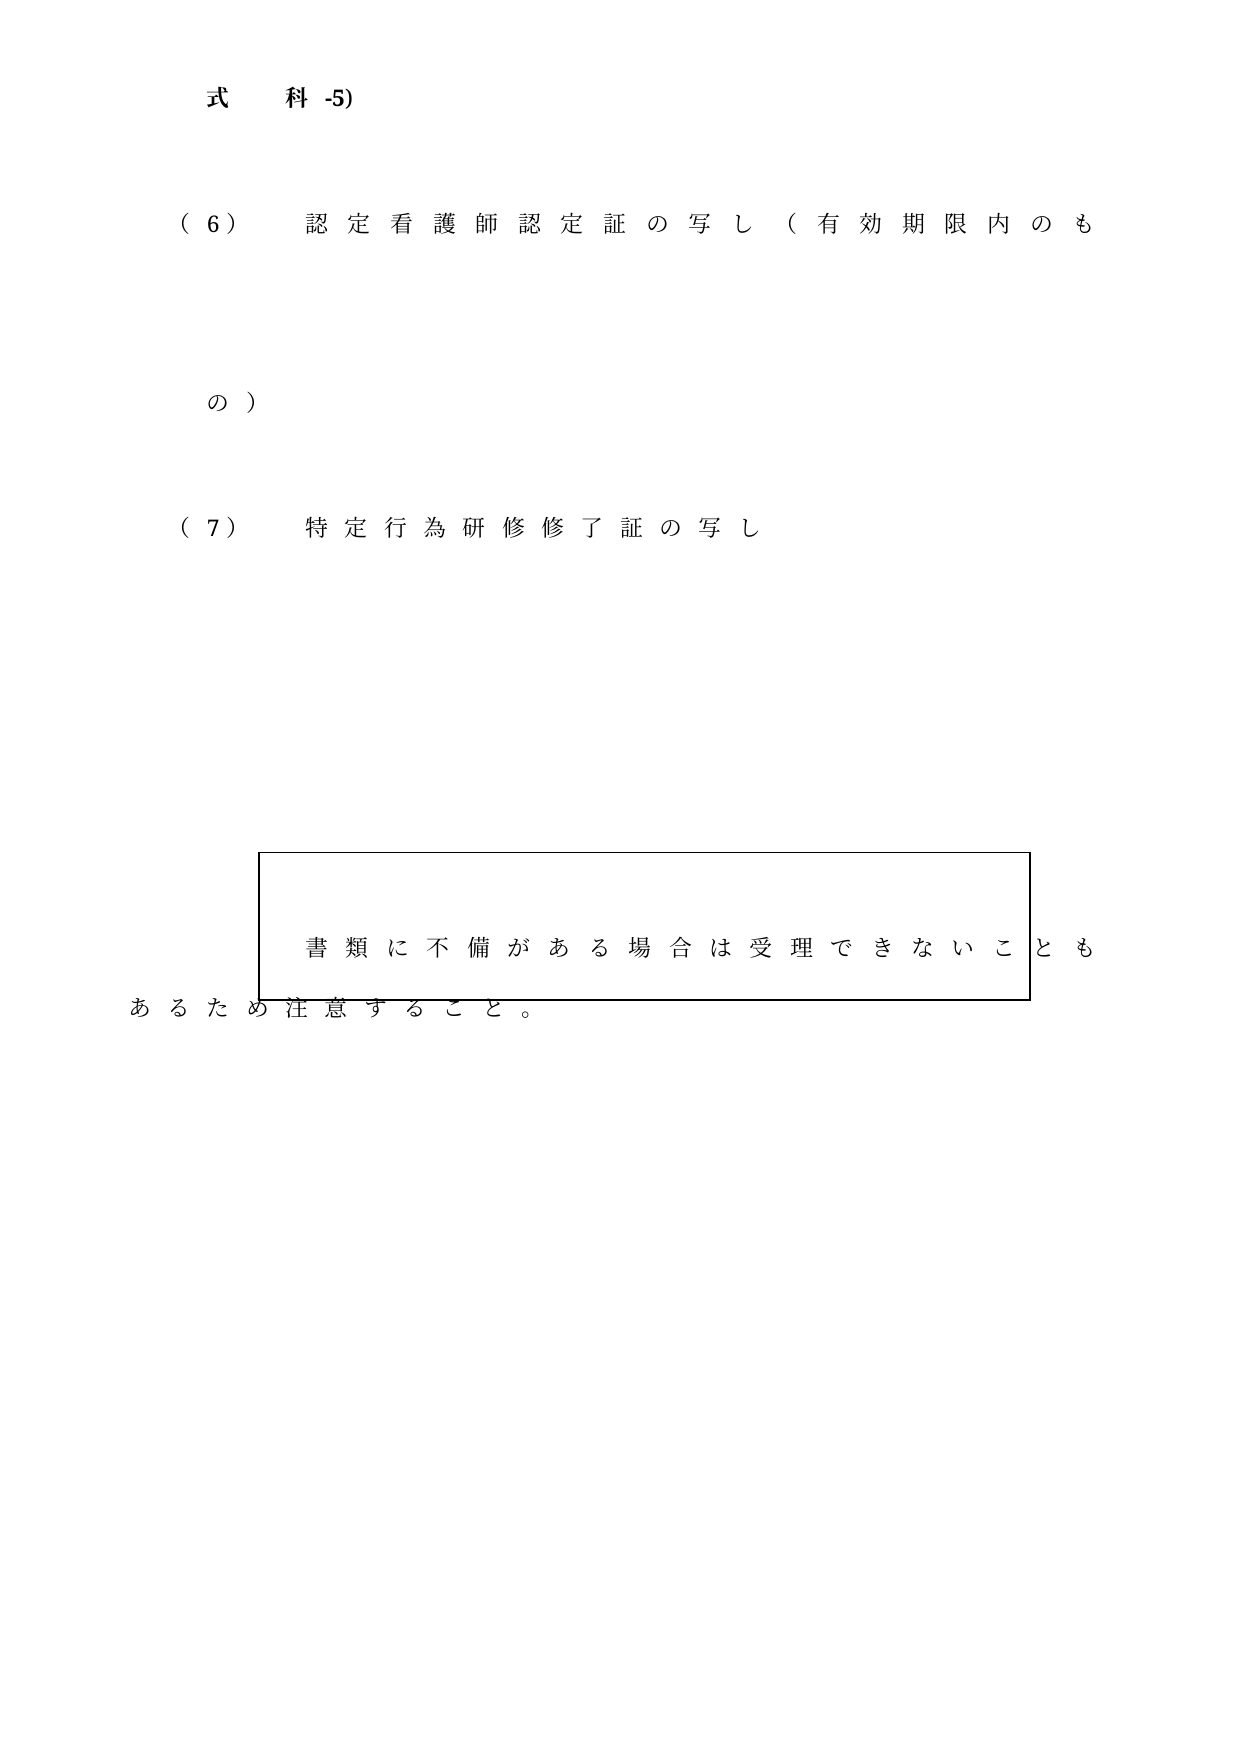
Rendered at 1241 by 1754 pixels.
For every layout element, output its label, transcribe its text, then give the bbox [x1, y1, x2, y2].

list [150, 67, 1112, 127]
list 認定看護師認定証の写し（有効期限内のもの） [150, 193, 1112, 431]
list 特定行為研修修了証の写し [150, 497, 1112, 557]
text 書類に不備がある場合は受理できないこともあるため注意すること。 [128, 917, 1112, 1036]
